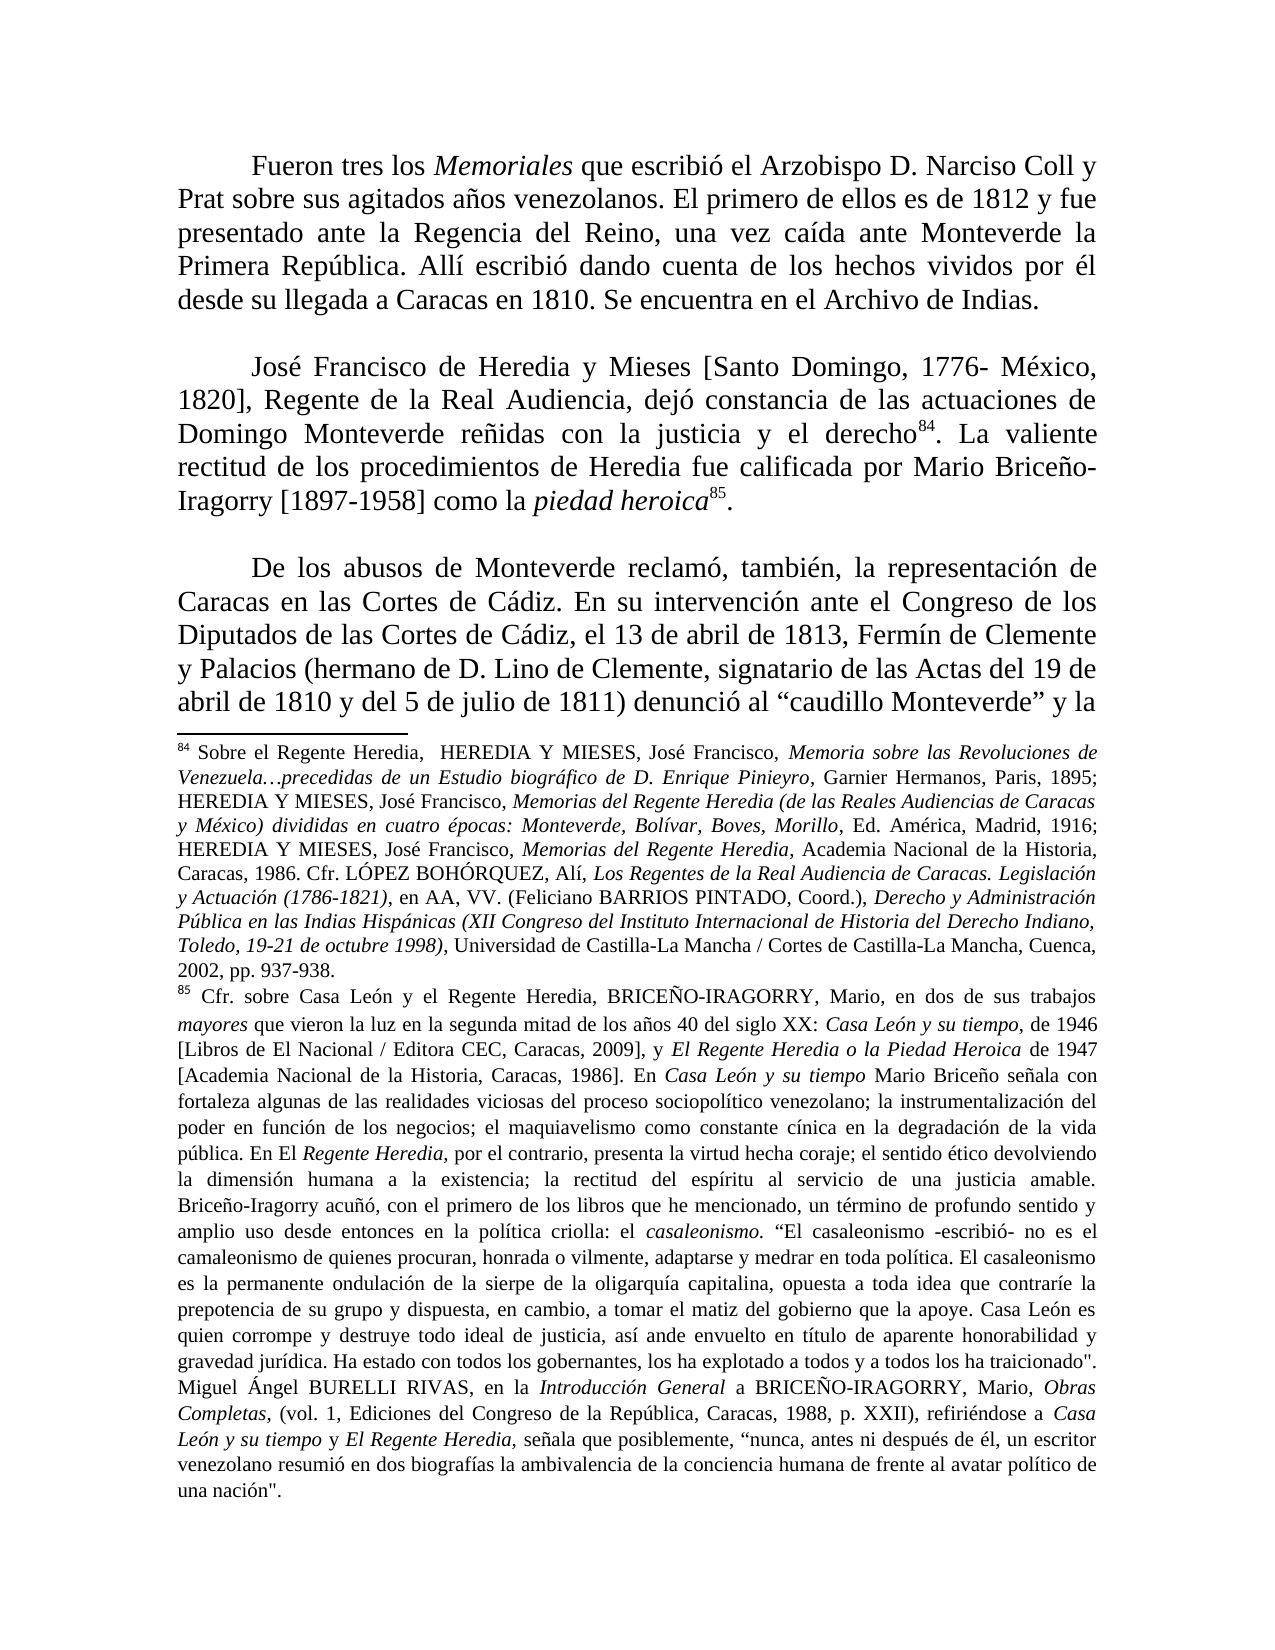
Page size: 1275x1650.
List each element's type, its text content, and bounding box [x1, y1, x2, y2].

list Fueron tres los Memoriales que escribió el Arzobispo D. Narciso Coll y Prat sobre sus agitados años venezolanos. El primero de ellos es de 1812 y fue presentado ante del Reino, una vez caída ante Monteverde Allí escribió dando cuenta de los hechos vividos por él desde su llegada a Caracas en 1810. Se encuentra en el Archivo de Indias. [177, 148, 1098, 315]
list José Francisco de Heredia y Mieses [Santo Domingo, 1776- México, 1820], Regente de , dejó constancia de las actuaciones de Domingo Monteverde reñidas con la justicia y el derecho. La valiente rectitud de los procedimientos de Heredia fue calificada por Mario Briceño-Iragorry [1897-1958] como la piedad heroica. [177, 349, 1098, 517]
list De los abusos de Monteverde reclamó, también, la representación de Caracas en las Cortes de Cádiz. En su intervención ante el Congreso de los Diputados de las Cortes de Cádiz, el 13 de abril de 1813, Fermín de Clemente y Palacios (hermano de D. Lino de Clemente, signatario de las Actas del 19 de abril de 1810 y del 5 de julio de 1811) denunció al “caudillo Monteverde” y la prisión arbitraria y envío a España de ocho ciudadanos (uno de ellos Roscio), sin atenerse en sus preceptos a política de y en contravención a la capitulación firmada el 25 de julio de 1812. [177, 550, 1098, 718]
